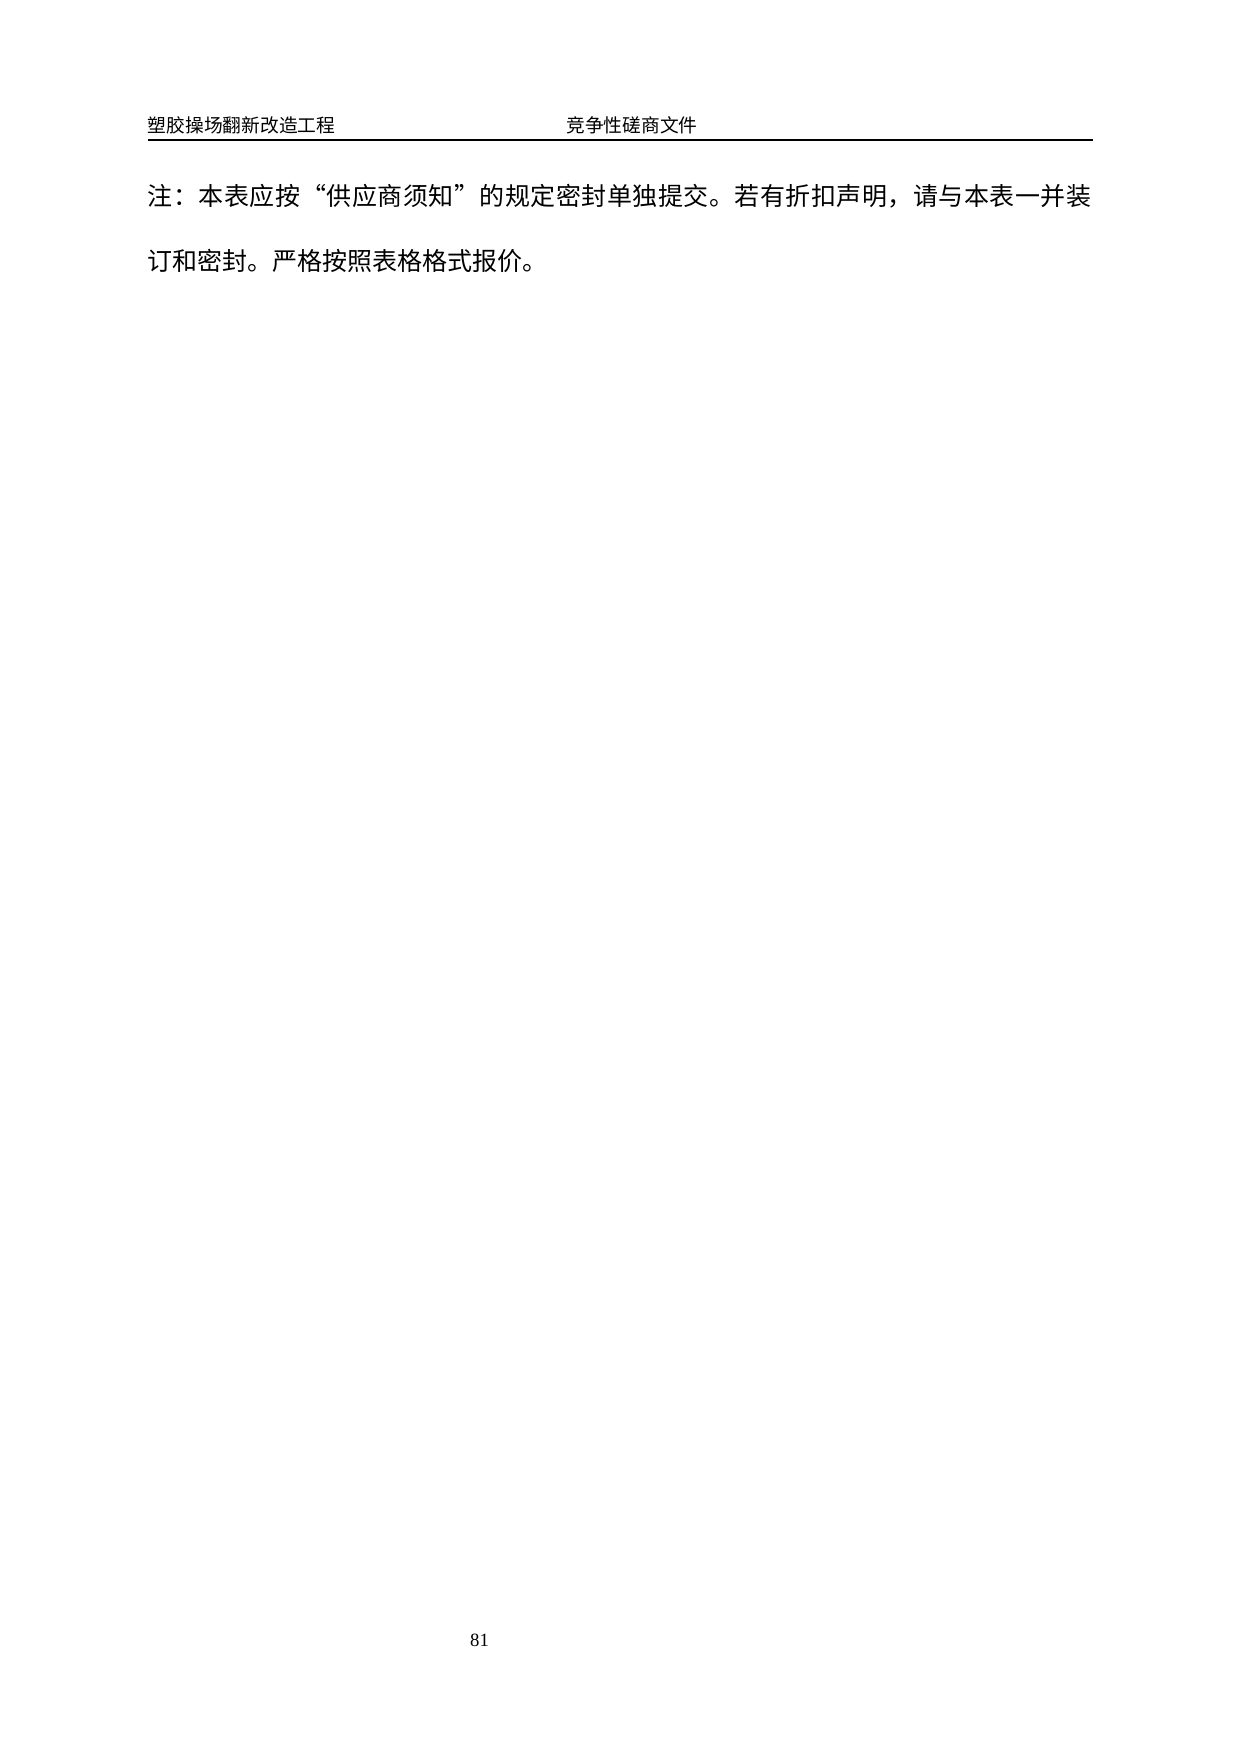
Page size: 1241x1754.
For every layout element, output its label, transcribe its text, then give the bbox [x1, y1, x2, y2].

text 注：本表应按“供应商须知”的规定密封单独提交。若有折扣声明，请与本表一并装订和密封。严格按照表格格式报价。 [148, 162, 1093, 292]
